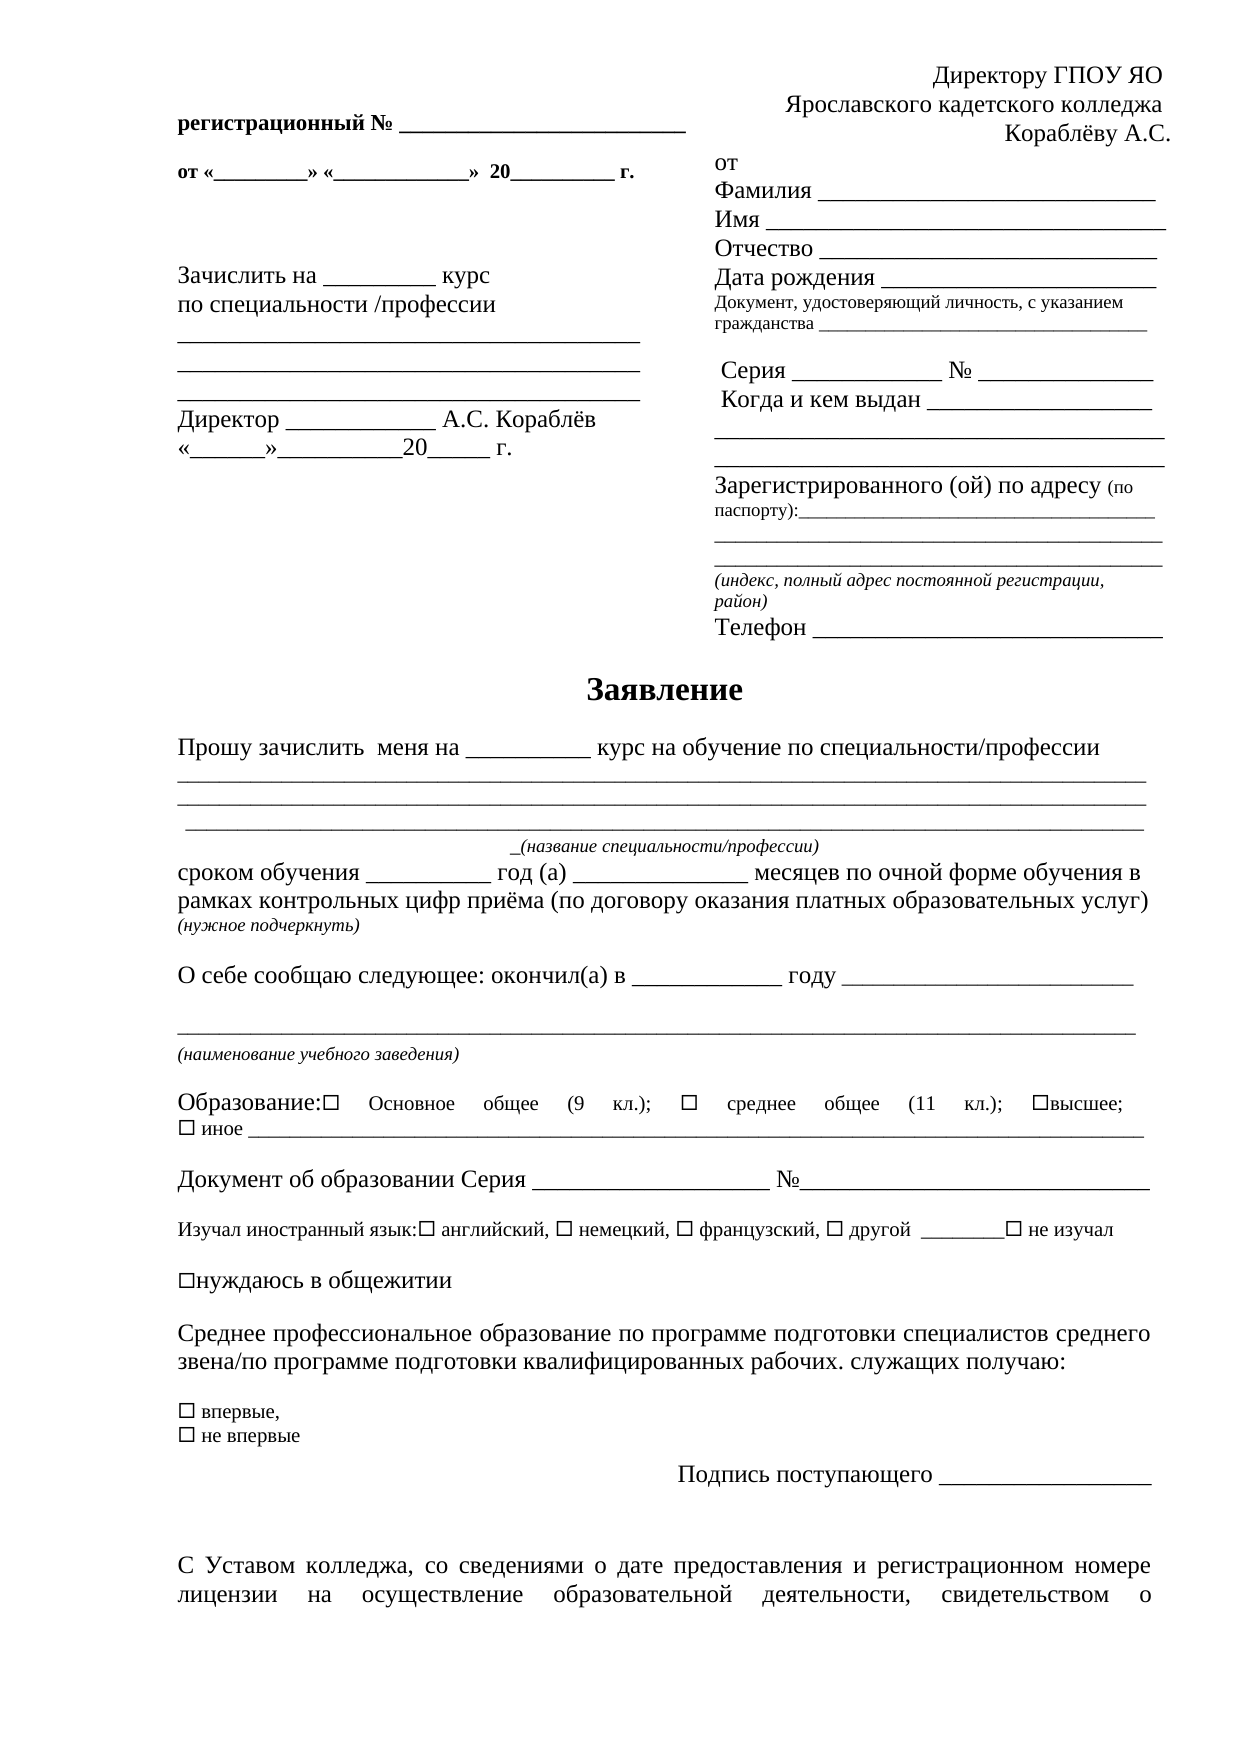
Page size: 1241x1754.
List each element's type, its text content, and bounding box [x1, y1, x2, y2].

text Подпись поступающего _________________ [177, 1459, 1152, 1488]
text сроком обучения __________ год (а) ______________ месяцев по очной форме обучения в рамках контрольных цифр приёма (по договору оказания платных образовательных услуг) (нужное подчеркнуть) [177, 857, 1152, 936]
text _____________________________________________________________________________________________(название специальности/профессии) [177, 808, 1152, 857]
text _____________________________________________________________________________________________ [177, 784, 1152, 808]
table_header Директору ГПОУ ЯО Ярославского кадетского колледжа Кораблёву А.С. от Фамилия ___________________________ Имя ________________________________ Отчество ___________________________ Дата рождения ______________________ Документ, удостоверяющий личность, с указанием гражданства ___________________________________ Серия ____________ № ______________ Когда и кем выдан __________________ ____________________________________ ____________________________________ Зарегистрированного (ой) по адресу (по паспорту):______________________________________ ___________________________________________ ___________________________________________ (индекс, полный адрес постоянной регистрации, район) Телефон ____________________________ [703, 61, 1174, 641]
text О себе сообщаю следующее: окончил(а) в ____________ году ____________________________ ____________________________________________________________________________________________ (наименование учебного заведения) [177, 960, 1152, 1065]
text Документ об образовании Серия ___________________ №____________________________ [177, 1164, 1152, 1193]
text Прошу зачислить меня на __________ курс на обучение по специальности/профессии _____________________________________________________________________________________________ [177, 732, 1152, 784]
table_header регистрационный № _________________________ от «_________» «_____________» 20__________ г. Зачислить на _________ курс по специальности /профессии _____________________________________ _____________________________________ _____________________________________ Директор ____________ А.С. Кораблёв «______»__________20_____ г. [166, 61, 703, 641]
text впервые, [177, 1399, 1152, 1423]
text Среднее профессиональное образование по программе подготовки специалистов среднего звена/по программе подготовки квалифицированных рабочих. служащих получаю: [177, 1318, 1152, 1375]
text Изучал иностранный язык: английский, немецкий, французский, другой ________ не изучал [177, 1217, 1152, 1241]
text не впервые [177, 1423, 1152, 1447]
text нуждаюсь в общежитии [177, 1265, 1152, 1293]
text Заявление [177, 669, 1152, 708]
text Образование: Основное общее (9 кл.); среднее общее (11 кл.); высшее; иное ______________________________________________________________________________________ [177, 1087, 1152, 1140]
